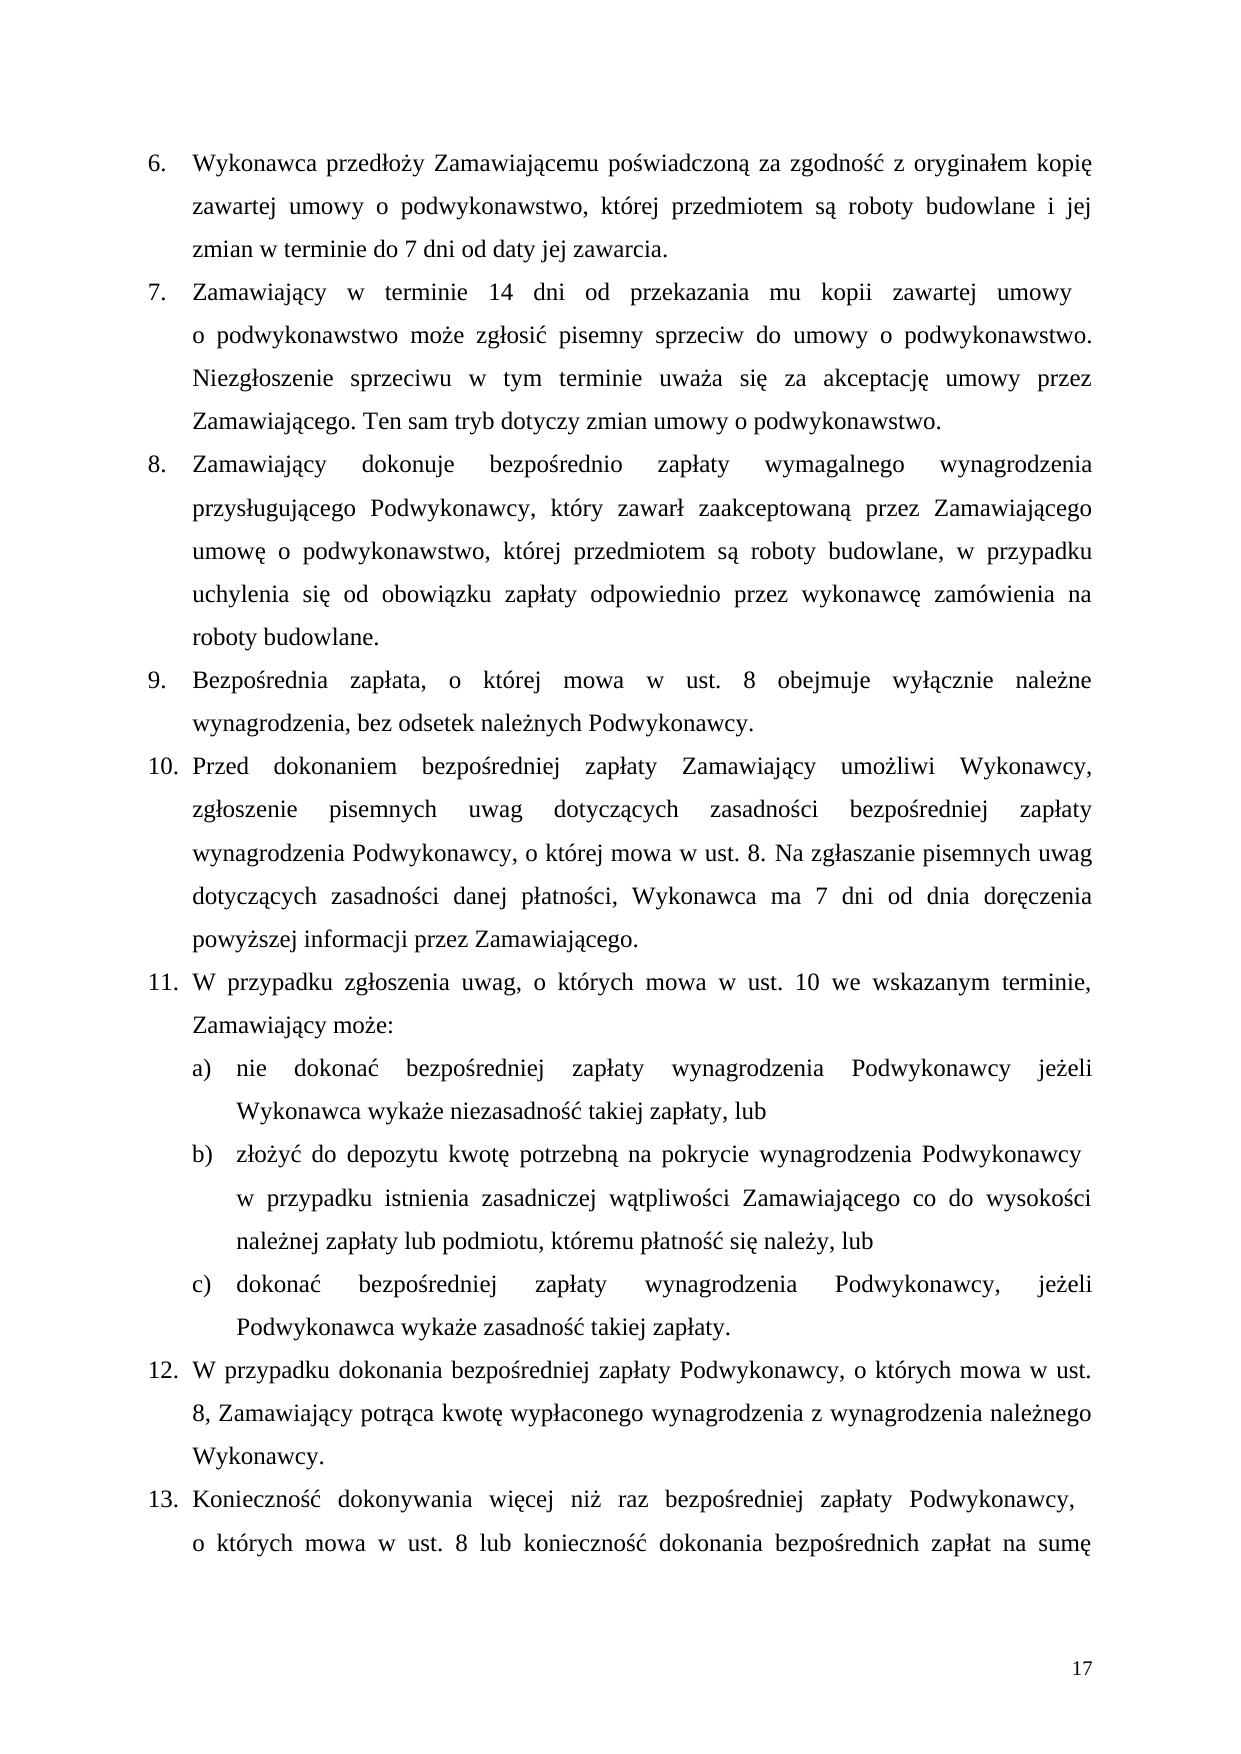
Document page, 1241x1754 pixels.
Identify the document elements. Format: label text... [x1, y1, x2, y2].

list Przed dokonaniem bezpośredniej zapłaty Zamawiający umożliwi Wykonawcy, zgłoszenie pisemnych uwag dotyczących zasadności bezpośredniej zapłaty wynagrodzenia Podwykonawcy, o której mowa w ust. 8. Na zgłaszanie pisemnych uwag dotyczących zasadności danej płatności, Wykonawca ma 7 dni od dnia doręczenia powyższej informacji przez Zamawiającego. [148, 751, 1093, 953]
list złożyć do depozytu kwotę potrzebną na pokrycie wynagrodzenia Podwykonawcy w przypadku istnienia zasadniczej wątpliwości Zamawiającego co do wysokości należnej zapłaty lub podmiotu, któremu płatność się należy, lub [192, 1139, 1093, 1254]
list W przypadku dokonania bezpośredniej zapłaty Podwykonawcy, o których mowa w ust. 8, Zamawiający potrąca kwotę wypłaconego wynagrodzenia z wynagrodzenia należnego Wykonawcy. [148, 1355, 1093, 1470]
list W przypadku zgłoszenia uwag, o których mowa w ust. 10 we wskazanym terminie, Zamawiający może: [148, 967, 1093, 1039]
list Zamawiający w terminie 14 dni od przekazania mu kopii zawartej umowy o podwykonawstwo może zgłosić pisemny sprzeciw do umowy o podwykonawstwo. Niezgłoszenie sprzeciwu w tym terminie uważa się za akceptację umowy przez Zamawiającego. Ten sam tryb dotyczy zmian umowy o podwykonawstwo. [148, 277, 1093, 435]
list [148, 1484, 1093, 1556]
list Bezpośrednia zapłata, o której mowa w ust. 8 obejmuje wyłącznie należne wynagrodzenia, bez odsetek należnych Podwykonawcy. [148, 665, 1093, 737]
list Wykonawca przedłoży Zamawiającemu poświadczoną za zgodność z oryginałem kopię zawartej umowy o podwykonawstwo, której przedmiotem są roboty budowlane i jej zmian w terminie do 7 dni od daty jej zawarcia. [148, 148, 1093, 263]
list dokonać bezpośredniej zapłaty wynagrodzenia Podwykonawcy, jeżeli Podwykonawca wykaże zasadność takiej zapłaty. [192, 1269, 1093, 1341]
list Zamawiający dokonuje bezpośrednio zapłaty wymagalnego wynagrodzenia przysługującego Podwykonawcy, który zawarł zaakceptowaną przez Zamawiającego umowę o podwykonawstwo, której przedmiotem są roboty budowlane, w przypadku uchylenia się od obowiązku zapłaty odpowiednio przez wykonawcę zamówienia na roboty budowlane. [148, 449, 1093, 651]
list nie dokonać bezpośredniej zapłaty wynagrodzenia Podwykonawcy jeżeli Wykonawca wykaże niezasadność takiej zapłaty, lub [192, 1053, 1093, 1125]
